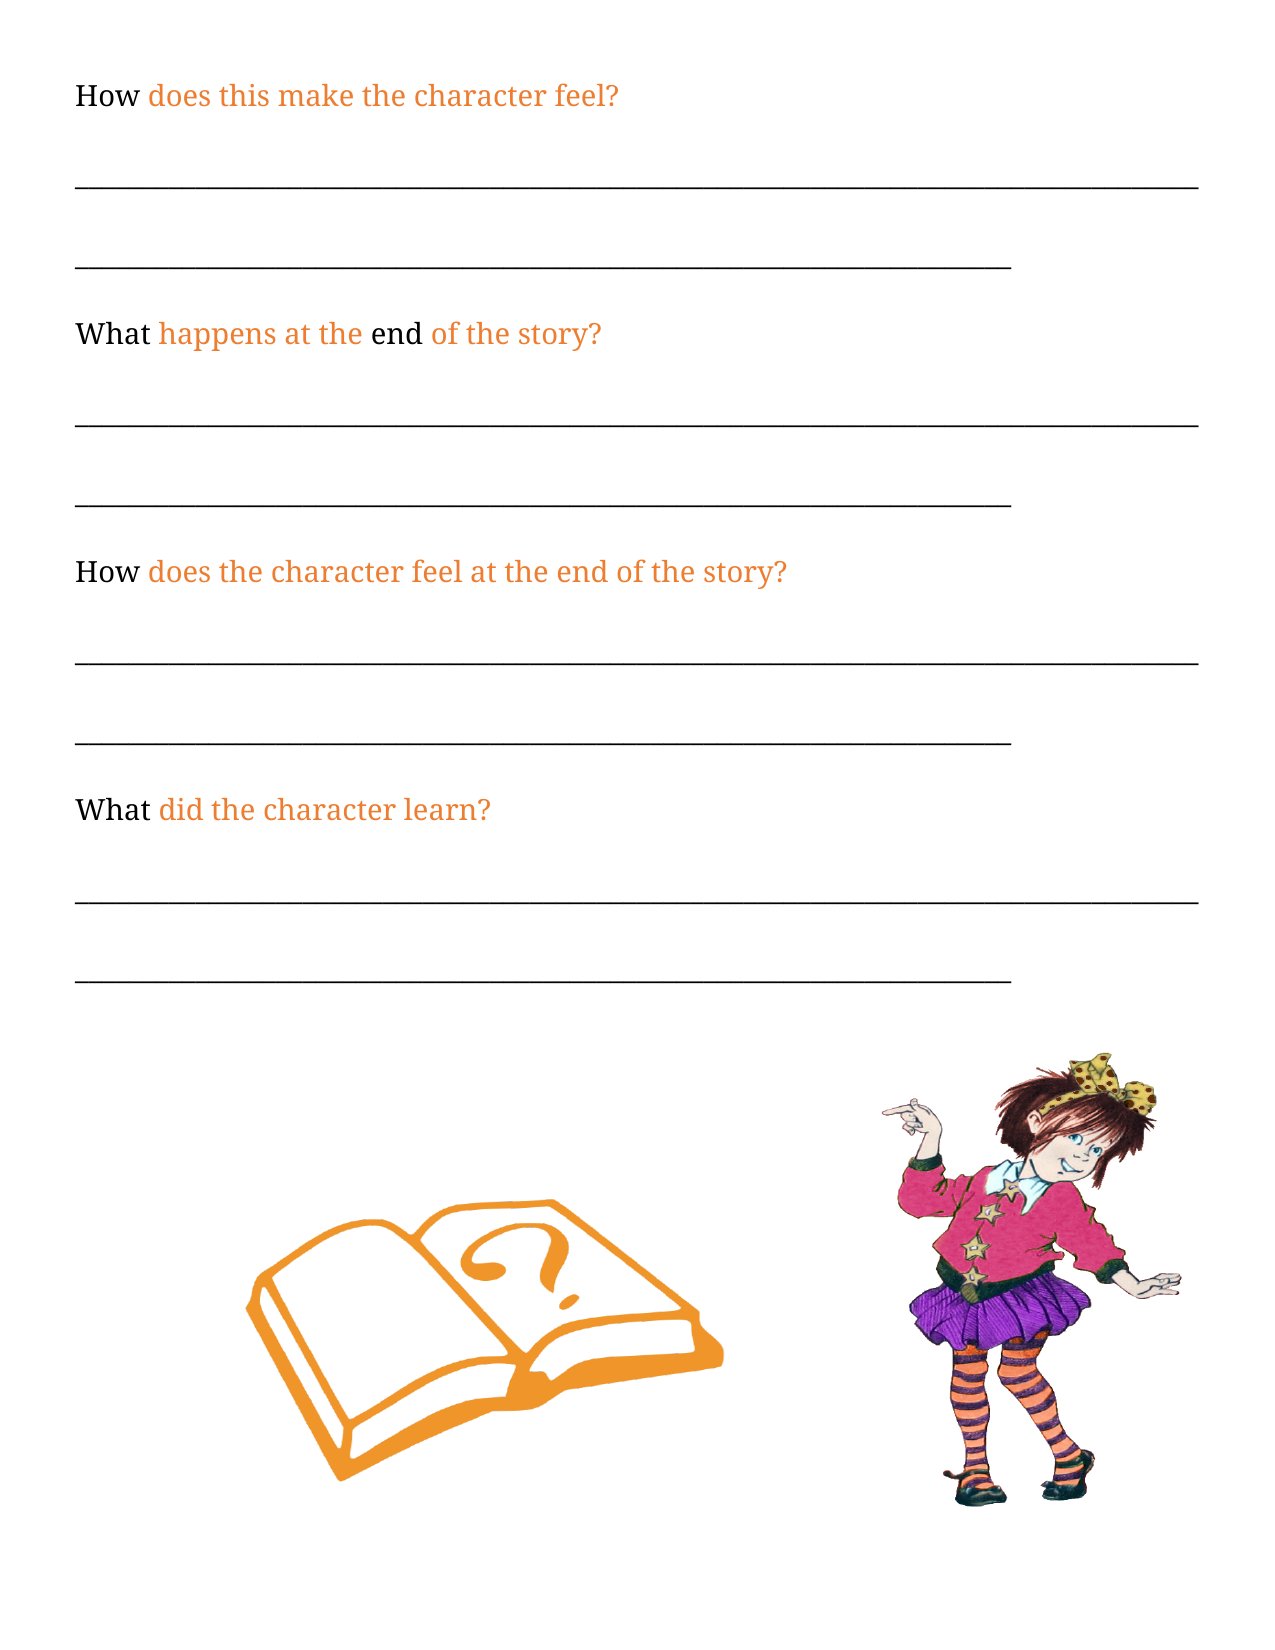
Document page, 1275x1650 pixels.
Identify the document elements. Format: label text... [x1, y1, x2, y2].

text What happens at the end of the story? [75, 313, 1200, 353]
picture [231, 1187, 737, 1492]
picture [881, 1052, 1182, 1507]
text __________________________________________________________________________________________________________________________________________________________ [75, 392, 1200, 512]
text How does this make the character feel? __________________________________________________________________________________________________________________________________________________________ [75, 75, 1200, 273]
text How does the character feel at the end of the story? [75, 551, 1200, 591]
text What did the character learn? [75, 789, 1200, 829]
text __________________________________________________________________________________________________________________________________________________________ [75, 869, 1200, 988]
text __________________________________________________________________________________________________________________________________________________________ [75, 631, 1200, 750]
